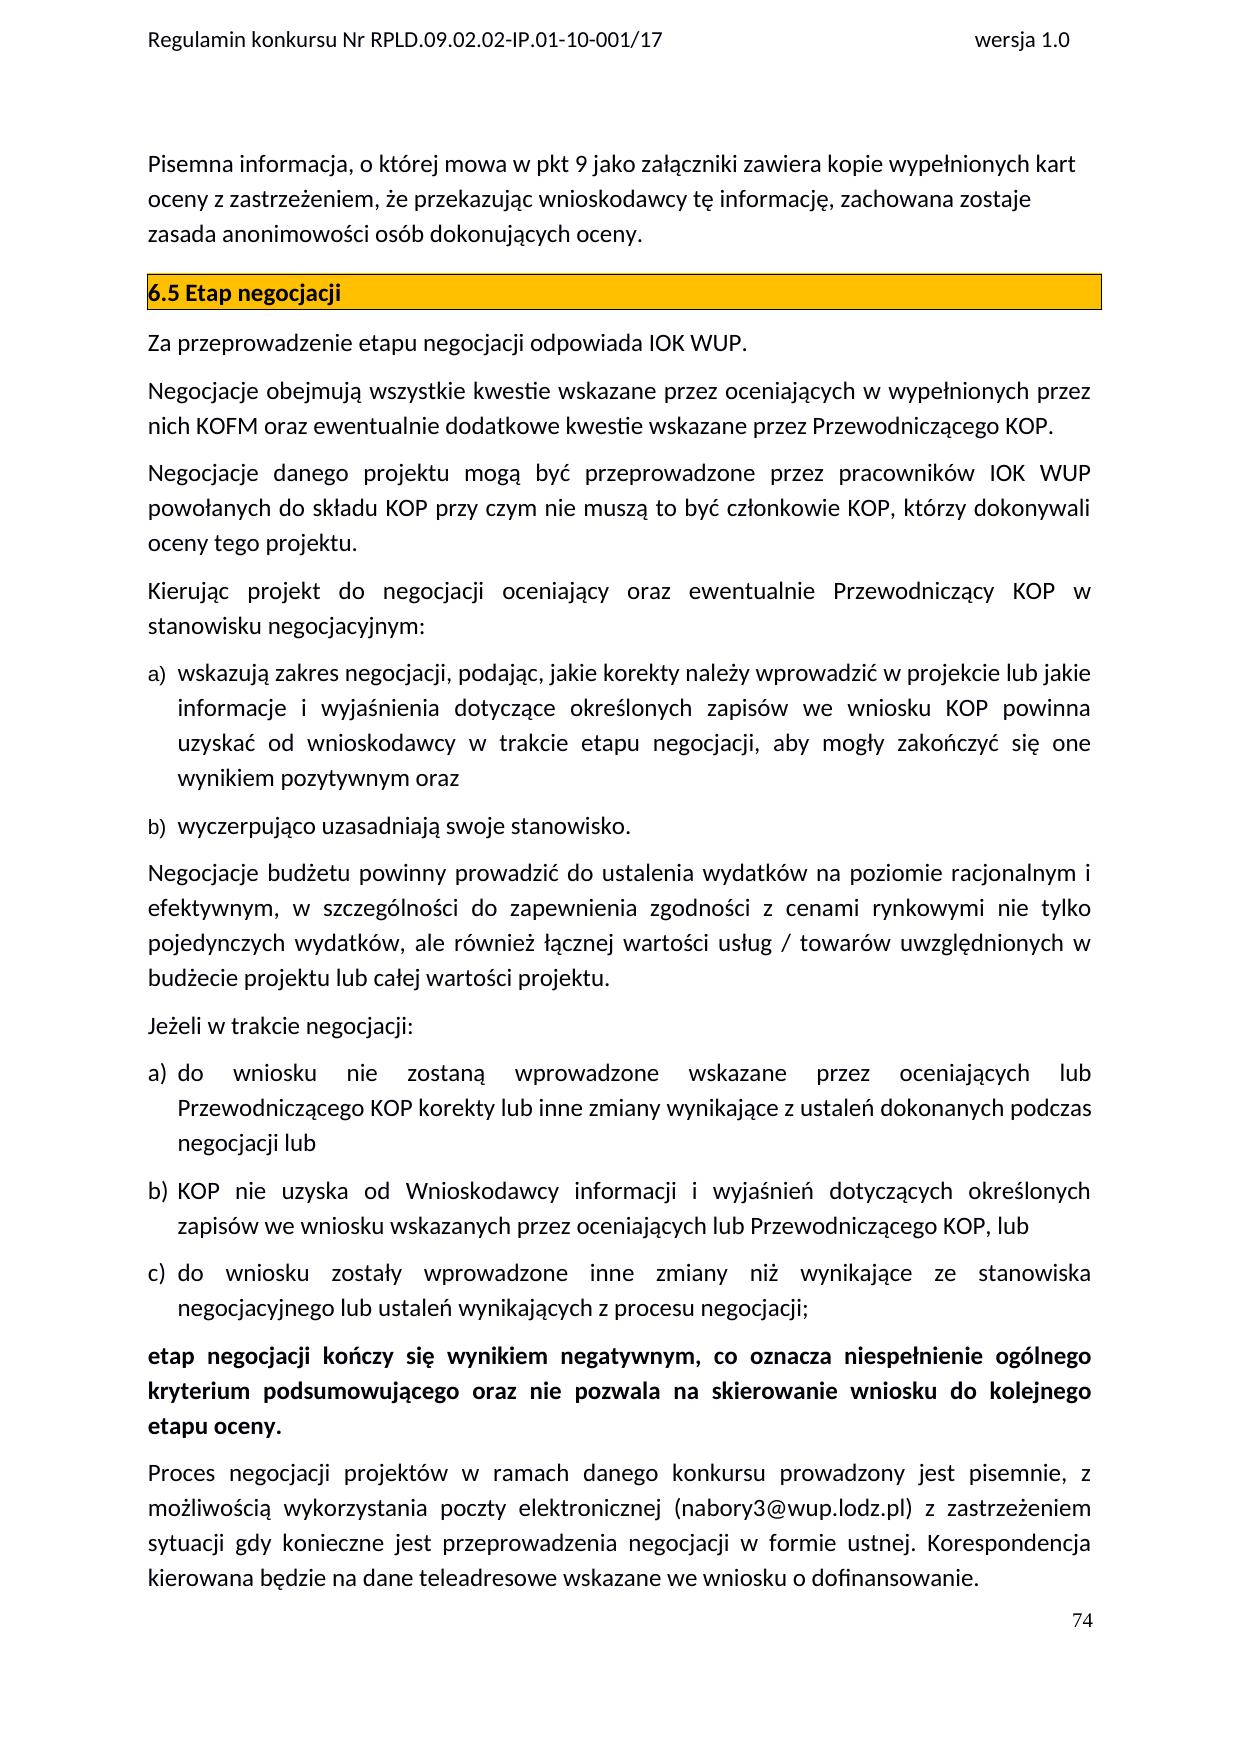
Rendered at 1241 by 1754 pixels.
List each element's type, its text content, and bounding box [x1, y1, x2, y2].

list KOP nie uzyska od Wnioskodawcy informacji i wyjaśnień dotyczących określonych zapisów we wniosku wskazanych przez oceniających lub Przewodniczącego KOP, lub [148, 1175, 1092, 1240]
text Negocjacje danego projektu mogą być przeprowadzone przez pracowników IOK WUP powołanych do składu KOP przy czym nie muszą to być członkowie KOP, którzy dokonywali oceny tego projektu. [148, 457, 1092, 558]
list wskazują zakres negocjacji, podając, jakie korekty należy wprowadzić w projekcie lub jakie informacje i wyjaśnienia dotyczące określonych zapisów we wniosku KOP powinna uzyskać od wnioskodawcy w trakcie etapu negocjacji, aby mogły zakończyć się one wynikiem pozytywnym oraz [148, 657, 1092, 793]
list do wniosku nie zostaną wprowadzone wskazane przez oceniających lub Przewodniczącego KOP korekty lub inne zmiany wynikające z ustaleń dokonanych podczas negocjacji lub [148, 1057, 1092, 1158]
text Jeżeli w trakcie negocjacji: [148, 1010, 1092, 1040]
list wyczerpująco uzasadniają swoje stanowisko. [148, 810, 1092, 840]
list Etap negocjacji [148, 275, 1101, 309]
text etap negocjacji kończy się wynikiem negatywnym, co oznacza niespełnienie ogólnego kryterium podsumowującego oraz nie pozwala na skierowanie wniosku do kolejnego etapu oceny. [148, 1340, 1092, 1440]
text Negocjacje obejmują wszystkie kwestie wskazane przez oceniających w wypełnionych przez nich KOFM oraz ewentualnie dodatkowe kwestie wskazane przez Przewodniczącego KOP. [148, 375, 1092, 440]
text Za przeprowadzenie etapu negocjacji odpowiada IOK WUP. [148, 327, 1092, 358]
text Pisemna informacja, o której mowa w pkt 9 jako załączniki zawiera kopie wypełnionych kart oceny z zastrzeżeniem, że przekazując wnioskodawcy tę informację, zachowana zostaje zasada anonimowości osób dokonujących oceny. [148, 148, 1092, 248]
text Proces negocjacji projektów w ramach danego konkursu prowadzony jest pisemnie, z możliwością wykorzystania poczty elektronicznej (nabory3@wup.lodz.pl) z zastrzeżeniem sytuacji gdy konieczne jest przeprowadzenia negocjacji w formie ustnej. Korespondencja kierowana będzie na dane teleadresowe wskazane we wniosku o dofinansowanie. [148, 1457, 1092, 1593]
list do wniosku zostały wprowadzone inne zmiany niż wynikające ze stanowiska negocjacyjnego lub ustaleń wynikających z procesu negocjacji; [148, 1257, 1092, 1323]
text Negocjacje budżetu powinny prowadzić do ustalenia wydatków na poziomie racjonalnym i efektywnym, w szczególności do zapewnienia zgodności z cenami rynkowymi nie tylko pojedynczych wydatków, ale również łącznej wartości usług / towarów uwzględnionych w budżecie projektu lub całej wartości projektu. [148, 857, 1092, 993]
text Kierując projekt do negocjacji oceniający oraz ewentualnie Przewodniczący KOP w stanowisku negocjacyjnym: [148, 575, 1092, 640]
